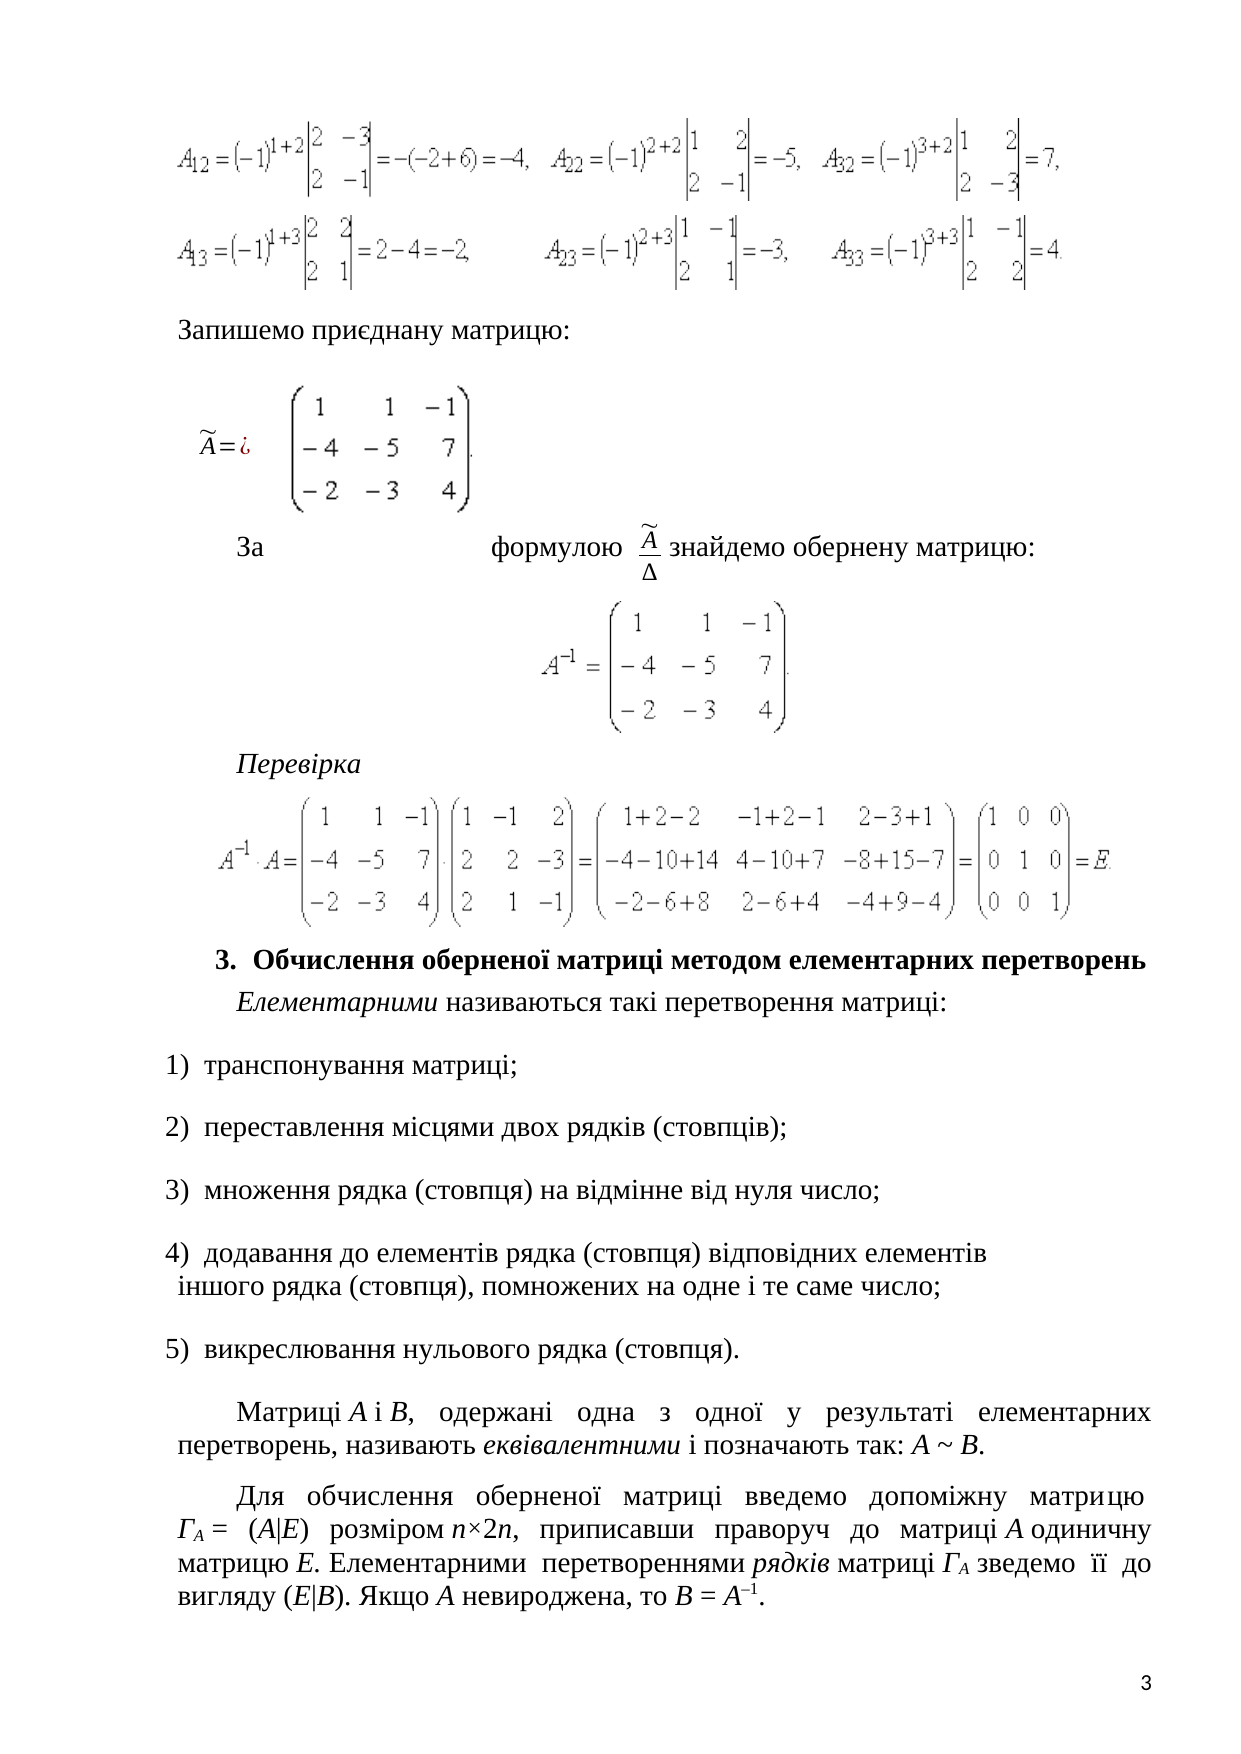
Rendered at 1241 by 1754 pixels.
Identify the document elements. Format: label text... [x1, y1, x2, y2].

picture [177, 118, 1059, 201]
text Для обчислення оберненої матриці введемо допоміжну матрицю ГА = (А|Е) розміром n2n, приписавши праворуч до матриці А одиничну матрицю Е. Елементарними перетвореннями рядків матриці ГА зведемо її до вигляду (Е|В). Якщо А невироджена, то В = А–1. [177, 1478, 1152, 1612]
picture [218, 797, 1111, 927]
text 5) викреслювання нульового рядка (стовпця). [136, 1331, 1152, 1365]
picture [541, 601, 789, 733]
text Перевірка [177, 747, 1152, 780]
text 4) додавання до елементів рядка (стовпця) відповідних елементів іншого рядка (стовпця), помножених на одне і те саме число; [136, 1235, 1152, 1302]
subtitle Обчислення оберненої матриці методом елементарних перетворень [215, 942, 1152, 976]
text 1) транспонування матриці; [136, 1047, 1152, 1080]
picture [177, 215, 1062, 290]
text 3) множення рядка (стовпця) на відмінне від нуля число; [136, 1172, 1152, 1206]
text Матриці A і B, одержані одна з одної у результаті елементарних перетворень, називають еквівалентними і позначають так: A ~ B. [177, 1394, 1152, 1461]
text Запишемо приєднану матрицю: [177, 312, 1152, 346]
text Елементарними називаються такі перетворення матриці: [177, 984, 1152, 1018]
text За формулою знайдемо обернену матрицю: [177, 523, 1152, 585]
text 2) переставлення місцями двох рядків (стовпців); [136, 1109, 1152, 1143]
